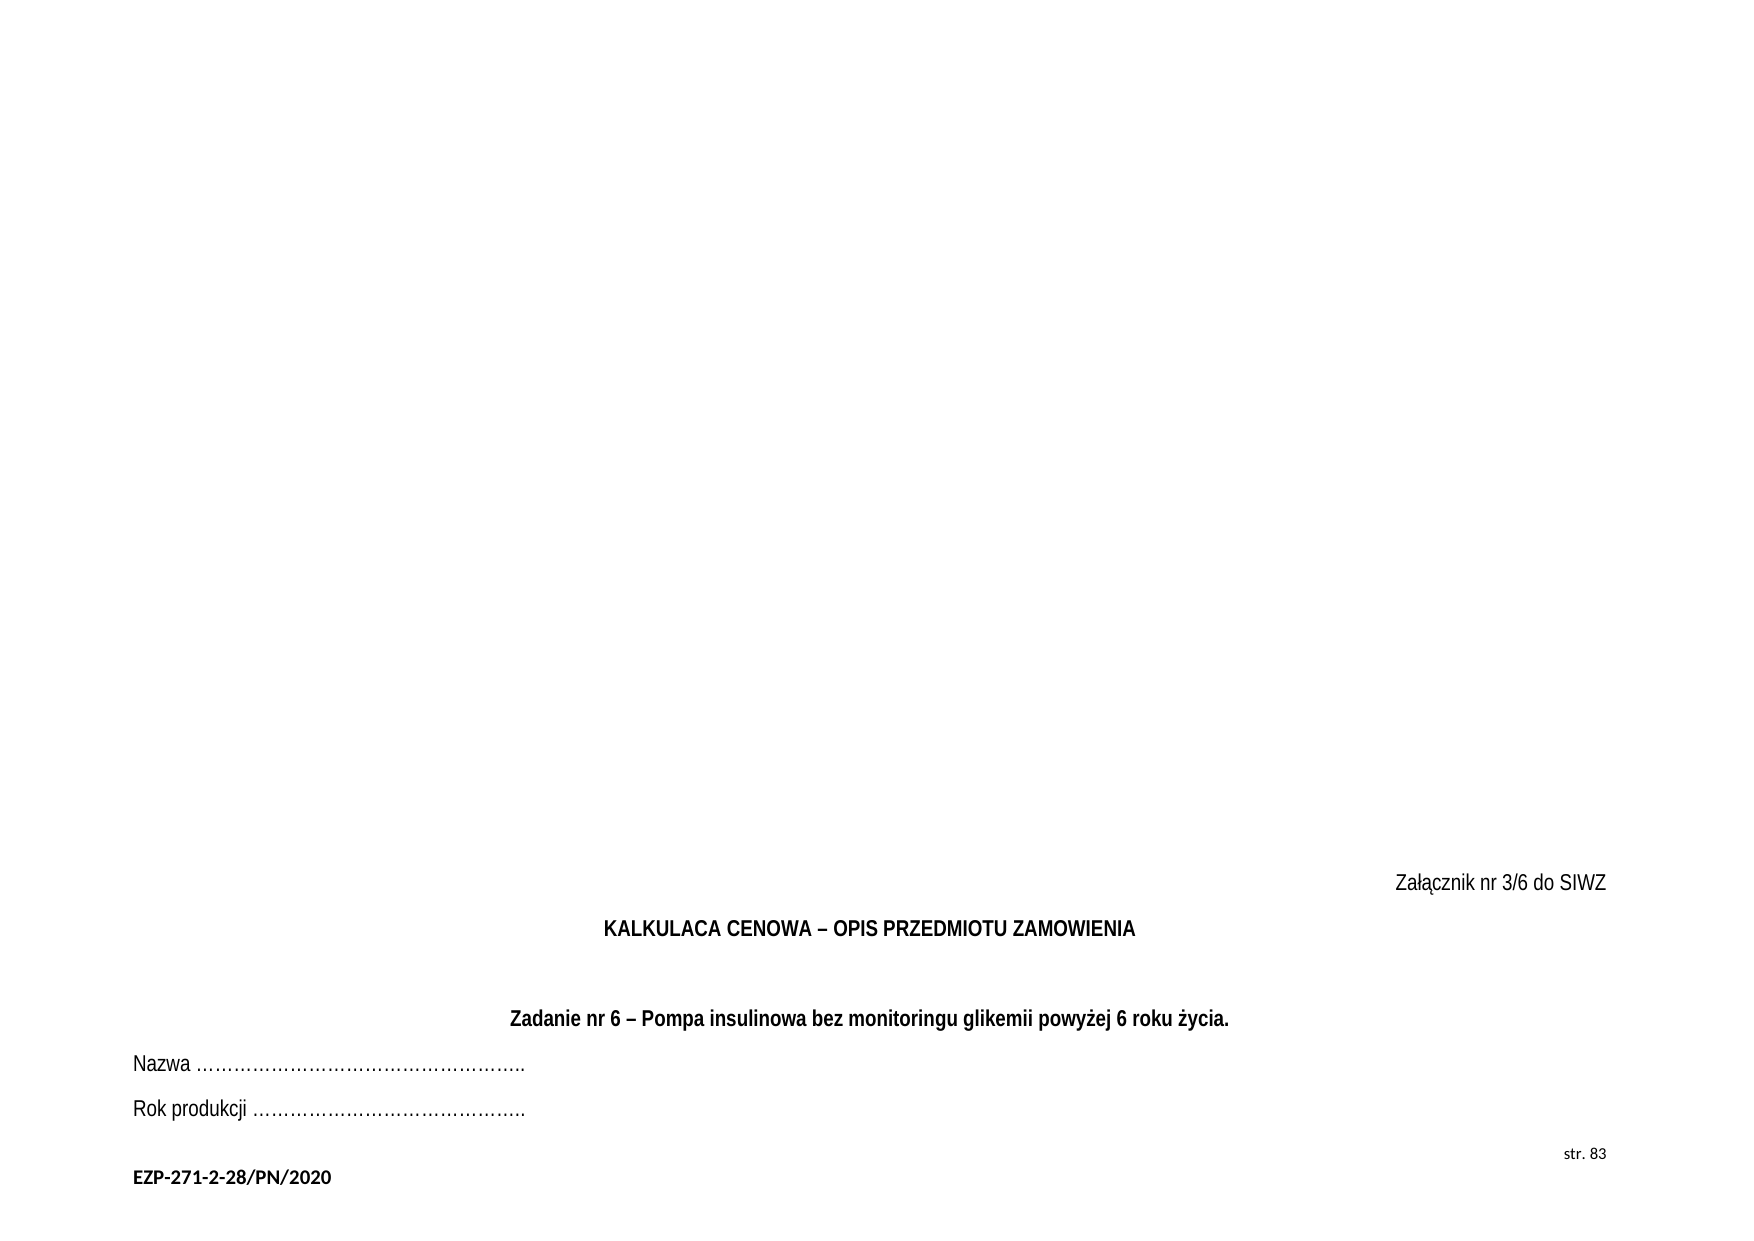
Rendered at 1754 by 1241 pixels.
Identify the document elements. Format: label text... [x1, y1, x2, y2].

text Załącznik nr 3/6 do SIWZ [133, 869, 1606, 896]
text Zadanie nr 6 – Pompa insulinowa bez monitoringu glikemii powyżej 6 roku życia. [133, 1005, 1606, 1031]
text Rok produkcji …………………………………….. [133, 1095, 1606, 1121]
text KALKULACA CENOWA – OPIS PRZEDMIOTU ZAMOWIENIA [133, 914, 1606, 941]
text Nazwa …………………………………………….. [133, 1050, 1606, 1076]
